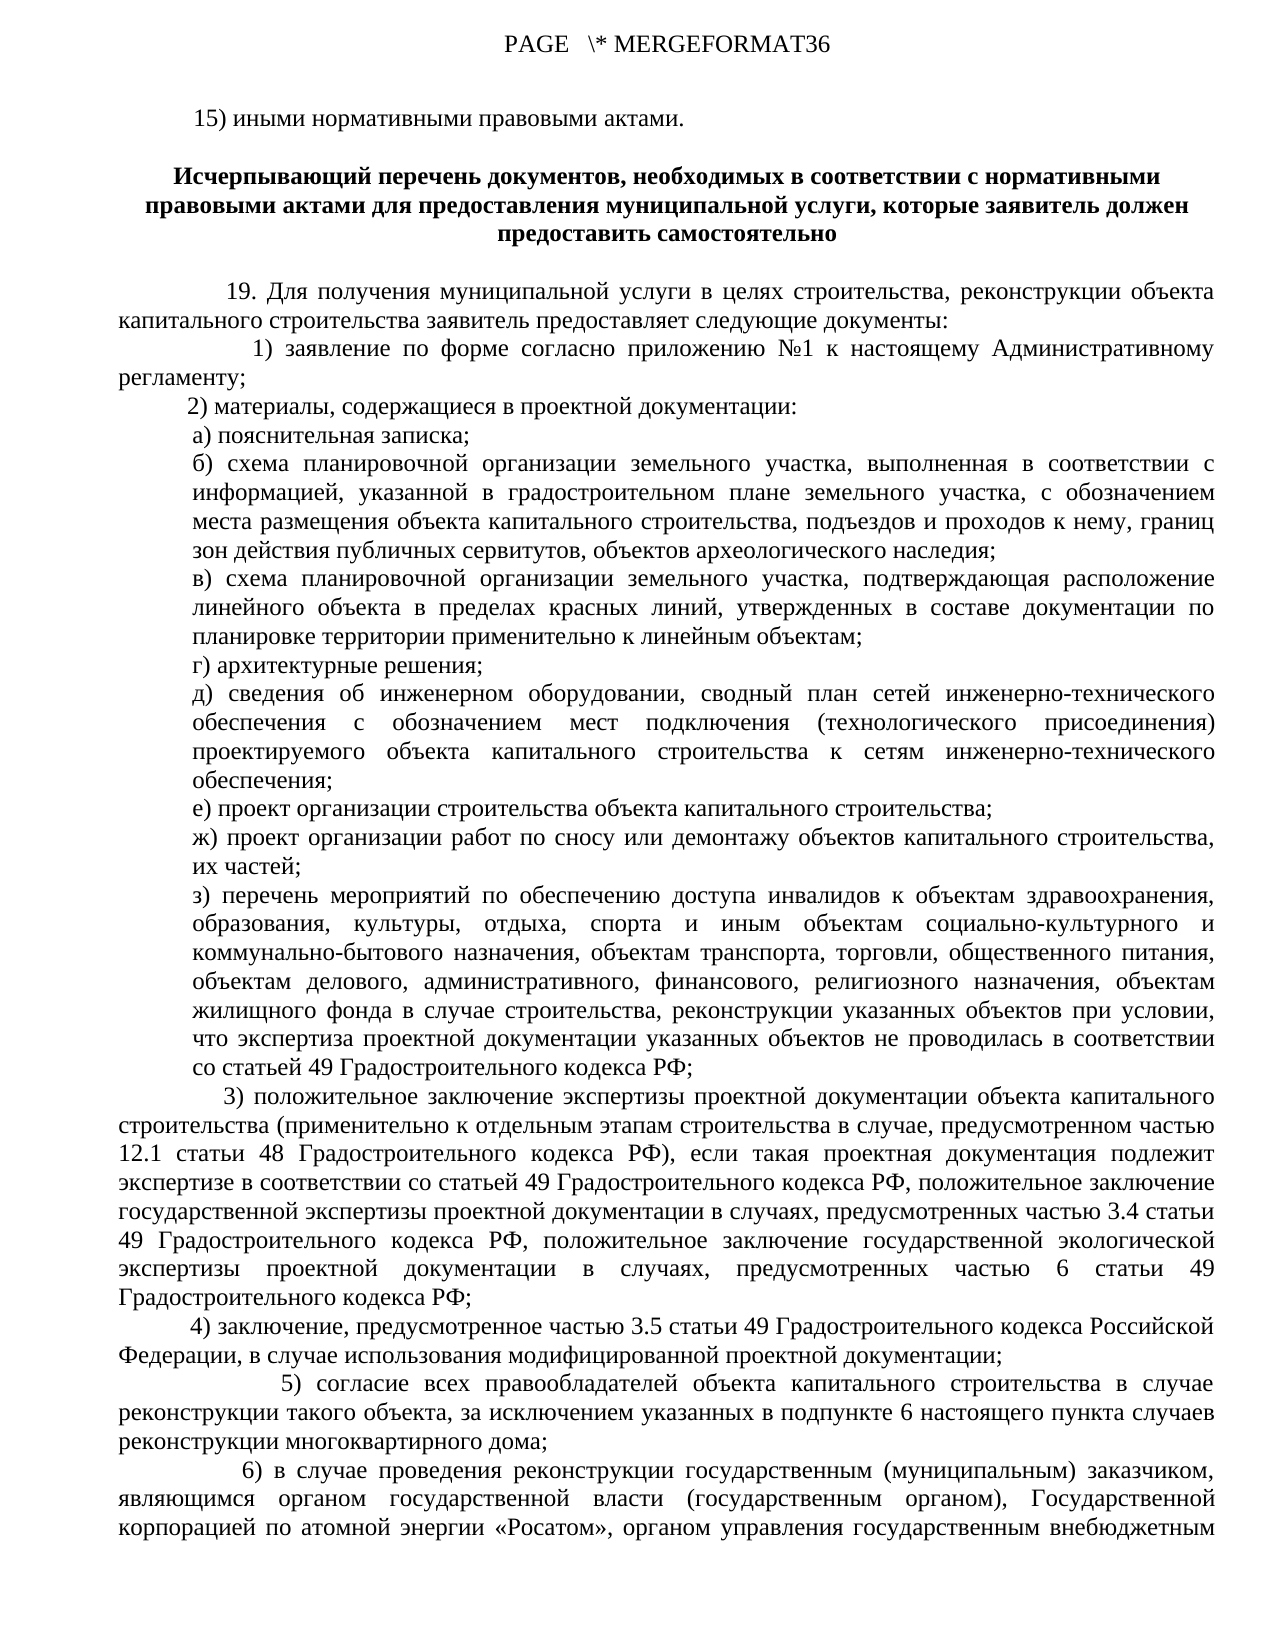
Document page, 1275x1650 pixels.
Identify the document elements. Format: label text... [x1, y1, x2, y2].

text е) проект организации строительства объекта капитального строительства; [192, 793, 1216, 822]
text 15) иными нормативными правовыми актами. [118, 103, 1216, 132]
text г) архитектурные решения; [192, 650, 1216, 678]
text б) схема планировочной организации земельного участка, выполненная в соответствии с информацией, указанной в градостроительном плане земельного участка, с обозначением места размещения объекта капитального строительства, подъездов и проходов к нему, границ зон действия публичных сервитутов, объектов археологического наследия; [192, 448, 1216, 563]
text а) пояснительная записка; [192, 420, 1216, 448]
text 1) заявление по форме согласно приложению №1 к настоящему Административному регламенту; [118, 333, 1216, 391]
text ж) проект организации работ по сносу или демонтажу объектов капитального строительства, их частей; [192, 822, 1216, 880]
text 2) материалы, содержащиеся в проектной документации: [118, 391, 1216, 420]
text Исчерпывающий перечень документов, необходимых в соответствии с нормативными правовыми актами для предоставления муниципальной услуги, которые заявитель должен предоставить самостоятельно [118, 161, 1216, 247]
text д) сведения об инженерном оборудовании, сводный план сетей инженерно-технического обеспечения с обозначением мест подключения (технологического присоединения) проектируемого объекта капитального строительства к сетям инженерно-технического обеспечения; [192, 678, 1216, 793]
text 4) заключение, предусмотренное частью 3.5 статьи 49 Градостроительного кодекса Российской Федерации, в случае использования модифицированной проектной документации; [118, 1311, 1216, 1368]
text в) схема планировочной организации земельного участка, подтверждающая расположение линейного объекта в пределах красных линий, утвержденных в составе документации по планировке территории применительно к линейным объектам; [192, 563, 1216, 650]
text 5) согласие всех правообладателей объекта капитального строительства в случае реконструкции такого объекта, за исключением указанных в подпункте 6 настоящего пункта случаев реконструкции многоквартирного дома; [118, 1368, 1216, 1455]
text з) перечень мероприятий по обеспечению доступа инвалидов к объектам здравоохранения, образования, культуры, отдыха, спорта и иным объектам социально-культурного и коммунально-бытового назначения, объектам транспорта, торговли, общественного питания, объектам делового, административного, финансового, религиозного назначения, объектам жилищного фонда в случае строительства, реконструкции указанных объектов при условии, что экспертиза проектной документации указанных объектов не проводилась в соответствии со статьей 49 Градостроительного кодекса РФ; [192, 880, 1216, 1081]
text 19. Для получения муниципальной услуги в целях строительства, реконструкции объекта капитального строительства заявитель предоставляет следующие документы: [118, 276, 1216, 333]
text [118, 1455, 1216, 1541]
text 3) положительное заключение экспертизы проектной документации объекта капитального строительства (применительно к отдельным этапам строительства в случае, предусмотренном частью 12.1 статьи 48 Градостроительного кодекса РФ), если такая проектная документация подлежит экспертизе в соответствии со статьей 49 Градостроительного кодекса РФ, положительное заключение государственной экспертизы проектной документации в случаях, предусмотренных частью 3.4 статьи 49 Градостроительного кодекса РФ, положительное заключение государственной экологической экспертизы проектной документации в случаях, предусмотренных частью 6 статьи 49 Градостроительного кодекса РФ; [118, 1081, 1216, 1311]
